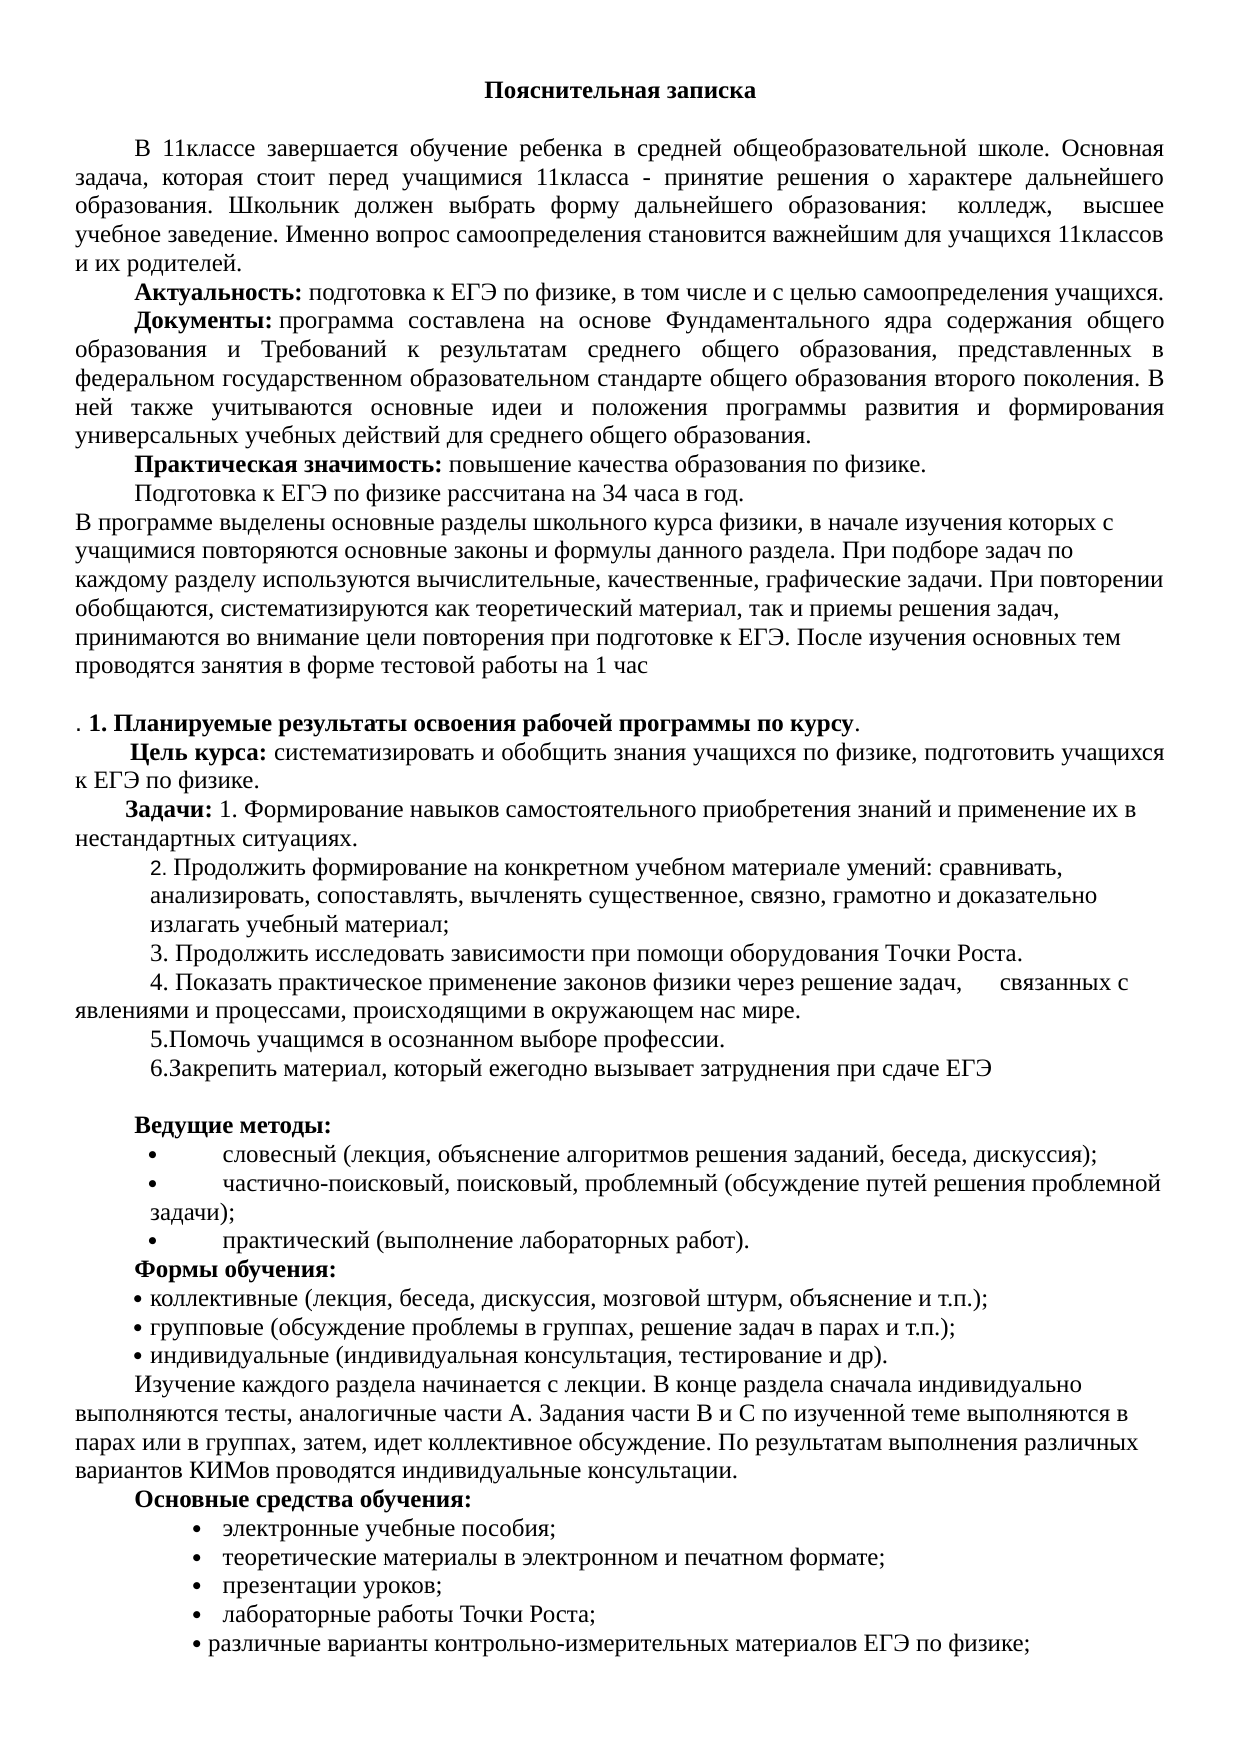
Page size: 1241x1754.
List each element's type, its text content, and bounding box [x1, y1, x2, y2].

list индивидуальные (индивидуальная консультация, тестирование и др). [75, 1341, 1165, 1369]
list лабораторные работы Точки Роста; [193, 1599, 1165, 1628]
text 3. Продолжить исследовать зависимости при помощи оборудования Точки Роста. [75, 938, 1165, 967]
text 2. Продолжить формирование на конкретном учебном материале умений: сравнивать, анализировать, сопоставлять, вычленять существенное, связно, грамотно и доказательно излагать учебный материал; [150, 852, 1165, 938]
list электронные учебные пособия; [193, 1513, 1165, 1542]
text В 11классе завершается обучение ребенка в средней общеобразовательной школе. Основная задача, которая стоит перед учащимися 11класса - принятие решения о характере дальнейшего образования. Школьник должен выбрать форму дальнейшего образования: колледж, высшее учебное заведение. Именно вопрос самоопределения становится важнейшим для учащихся 11классов и их родителей. [75, 133, 1165, 277]
list коллективные (лекция, беседа, дискуссия, мозговой штурм, объяснение и т.п.); [75, 1283, 1165, 1312]
text 4. Показать практическое применение законов физики через решение задач, связанных с явлениями и процессами, происходящими в окружающем нас мире. [75, 967, 1165, 1024]
text Задачи: 1. Формирование навыков самостоятельного приобретения знаний и применение их в нестандартных ситуациях. [75, 794, 1165, 852]
text . 1. Планируемые результаты освоения рабочей программы по курсу. [75, 708, 1165, 737]
list групповые (обсуждение проблемы в группах, решение задач в парах и т.п.); [75, 1312, 1165, 1341]
text Документы: программа составлена на основе Фундаментального ядра содержания общего образования и Требований к результатам среднего общего образования, представленных в федеральном государственном образовательном стандарте общего образования второго поколения. В ней также учитываются основные идеи и положения программы развития и формирования универсальных учебных действий для среднего общего образования. [75, 305, 1165, 449]
list теоретические материалы в электронном и печатном формате; [193, 1542, 1165, 1571]
text 6.Закрепить материал, который ежегодно вызывает затруднения при сдаче ЕГЭ [75, 1053, 1165, 1082]
text 5.Помочь учащимся в осознанном выборе профессии. [150, 1024, 1165, 1053]
text Актуальность: подготовка к ЕГЭ по физике, в том числе и с целью самоопределения учащихся. [75, 277, 1165, 305]
text Цель курса: систематизировать и обобщить знания учащихся по физике, подготовить учащихся к ЕГЭ по физике. [75, 737, 1165, 794]
text Практическая значимость: повышение качества образования по физике. [75, 449, 1165, 478]
list различные варианты контрольно-измерительных материалов ЕГЭ по физике; [193, 1628, 1165, 1657]
text Подготовка к ЕГЭ по физике рассчитана на 34 часа в год. [75, 478, 1165, 507]
text В программе выделены основные разделы школьного курса физики, в начале изучения которых с учащимися повторяются основные законы и формулы данного раздела. При подборе задач по каждому разделу используются вычислительные, качественные, графические задачи. При повторении обобщаются, систематизируются как теоретический материал, так и приемы решения задач, принимаются во внимание цели повторения при подготовке к ЕГЭ. После изучения основных тем проводятся занятия в форме тестовой работы на 1 час [75, 507, 1165, 679]
text Основные средства обучения: [75, 1484, 1165, 1513]
list частично-поисковый, поисковый, проблемный (обсуждение путей решения проблемной задачи); [149, 1168, 1165, 1226]
text Пояснительная записка [75, 75, 1165, 104]
text Изучение каждого раздела начинается с лекции. В конце раздела сначала индивидуально выполняются тесты, аналогичные части А. Задания части В и С по изученной теме выполняются в парах или в группах, затем, идет коллективное обсуждение. По результатам выполнения различных вариантов КИМов проводятся индивидуальные консультации. [75, 1369, 1165, 1484]
list презентации уроков; [193, 1571, 1165, 1599]
list словесный (лекция, объяснение алгоритмов решения заданий, беседа, дискуссия); [149, 1139, 1165, 1168]
text Формы обучения: [75, 1254, 1165, 1283]
list практический (выполнение лабораторных работ). [149, 1226, 1165, 1254]
text Ведущие методы: [75, 1111, 1165, 1139]
